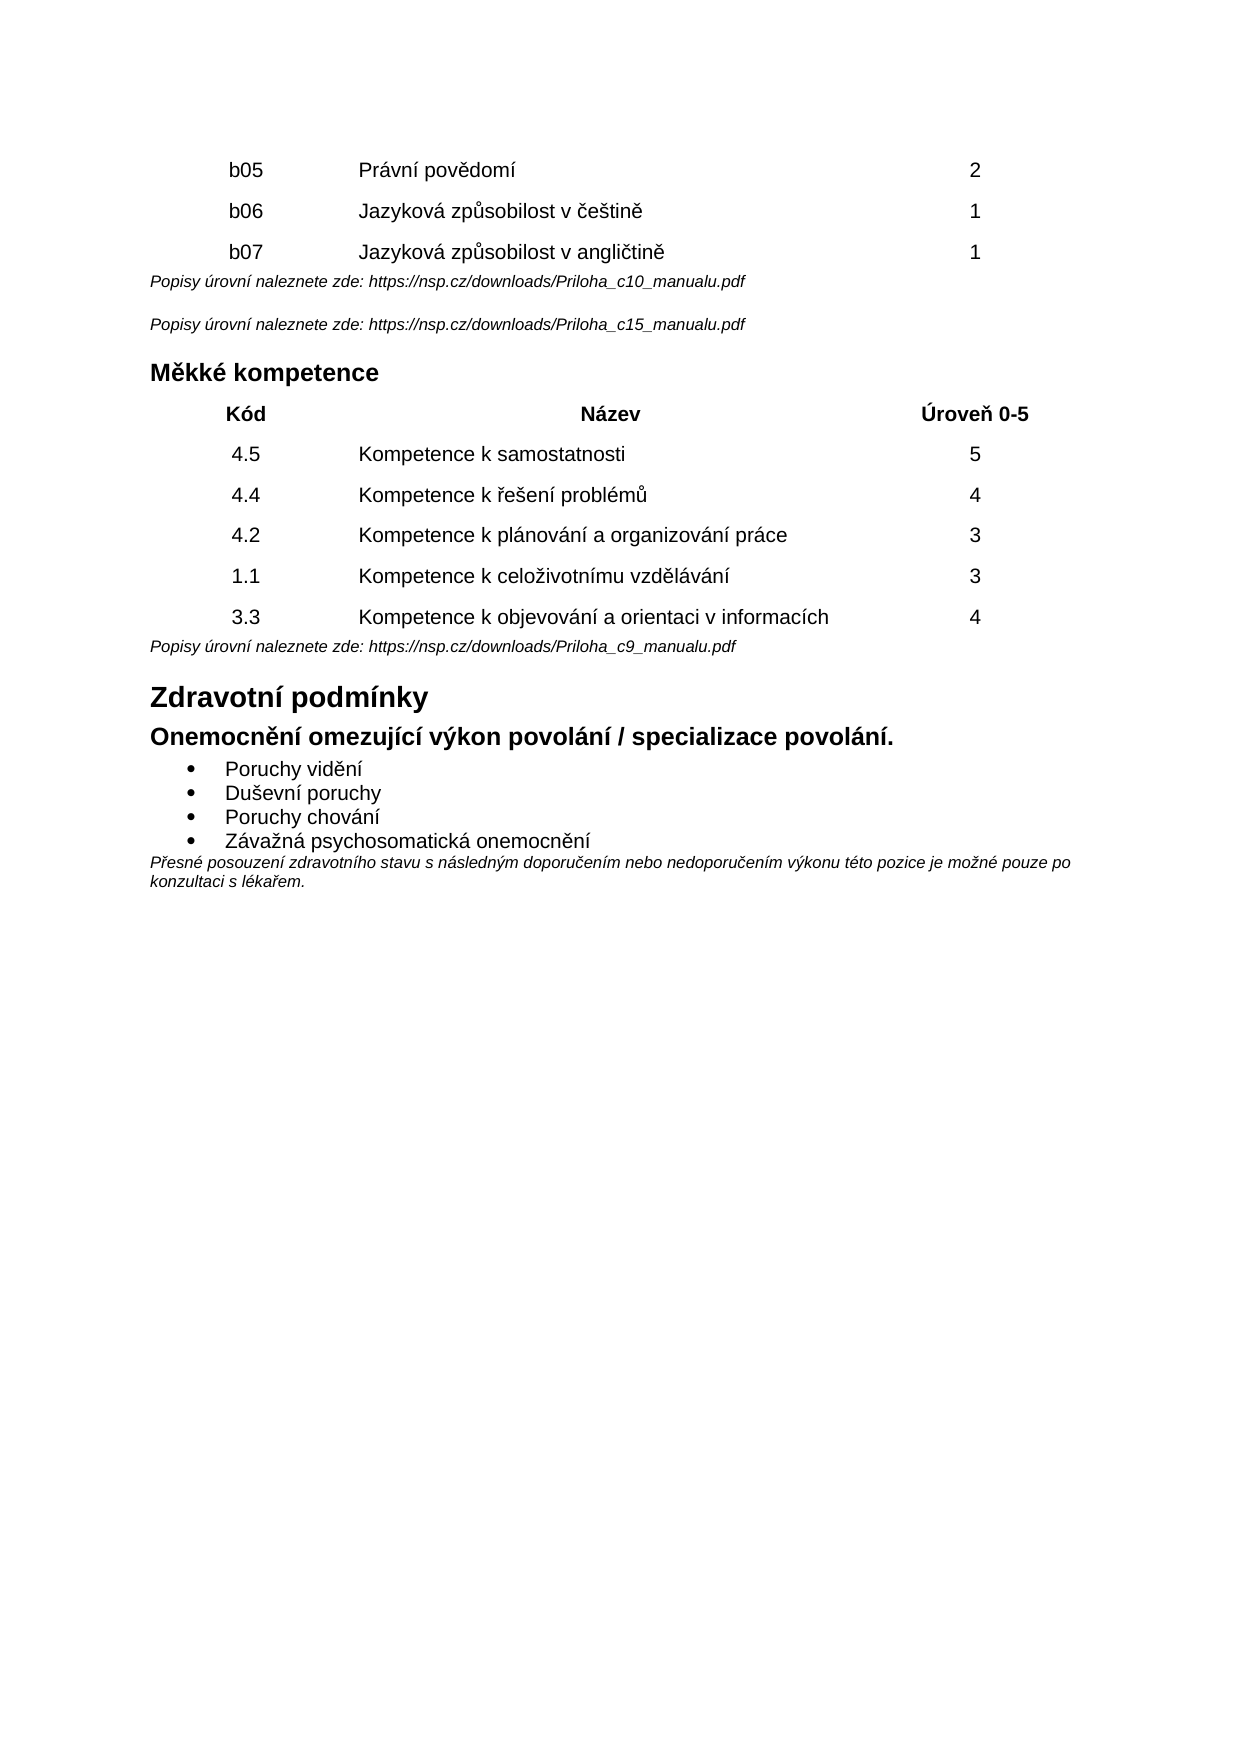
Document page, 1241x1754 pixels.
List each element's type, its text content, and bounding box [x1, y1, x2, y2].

table_cell 1 [871, 191, 1079, 231]
table_cell Kompetence k řešení problémů [350, 474, 871, 515]
table_cell Kompetence k objevování a orientaci v informacích [350, 596, 871, 637]
table_cell 1 [871, 231, 1079, 272]
text Přesné posouzení zdravotního stavu s následným doporučením nebo nedoporučením výkonu této pozice je možné pouze po konzultaci s lékařem. [150, 853, 1090, 891]
table_cell Jazyková způsobilost v angličtině [350, 231, 871, 272]
table_cell Kompetence k celoživotnímu vzdělávání [350, 556, 871, 596]
list Duševní poruchy [187, 781, 1090, 805]
text Popisy úrovní naleznete zde: https://nsp.cz/downloads/Priloha_c9_manualu.pdf [150, 637, 1090, 656]
table_cell 1.1 [142, 556, 350, 596]
table_cell 4 [871, 596, 1079, 637]
table_cell 3 [871, 515, 1079, 556]
table_cell b06 [142, 191, 350, 231]
subtitle Měkké kompetence [150, 358, 1090, 387]
table_cell Kompetence k plánování a organizování práce [350, 515, 871, 556]
subtitle Onemocnění omezující výkon povolání / specializace povolání. [150, 722, 1090, 751]
table_cell 4.2 [142, 515, 350, 556]
table_cell 4.5 [142, 434, 350, 474]
table_header Název [350, 393, 871, 434]
table_cell b05 [142, 150, 350, 191]
list Závažná psychosomatická onemocnění [187, 829, 1090, 853]
table_cell Právní povědomí [350, 150, 871, 191]
table_cell 4 [871, 474, 1079, 515]
subtitle Zdravotní podmínky [150, 680, 1090, 713]
list Poruchy chování [187, 805, 1090, 829]
table_header Úroveň 0-5 [871, 393, 1079, 434]
text Popisy úrovní naleznete zde: https://nsp.cz/downloads/Priloha_c15_manualu.pdf [150, 315, 1090, 334]
table_cell 5 [871, 434, 1079, 474]
text Popisy úrovní naleznete zde: https://nsp.cz/downloads/Priloha_c10_manualu.pdf [150, 272, 1090, 291]
table_header Kód [142, 393, 350, 434]
table_cell Kompetence k samostatnosti [350, 434, 871, 474]
list Poruchy vidění [187, 757, 1090, 781]
table_cell 3.3 [142, 596, 350, 637]
table_cell 3 [871, 556, 1079, 596]
table_cell 4.4 [142, 474, 350, 515]
table_cell Jazyková způsobilost v češtině [350, 191, 871, 231]
table_cell 2 [871, 150, 1079, 191]
table_cell b07 [142, 231, 350, 272]
